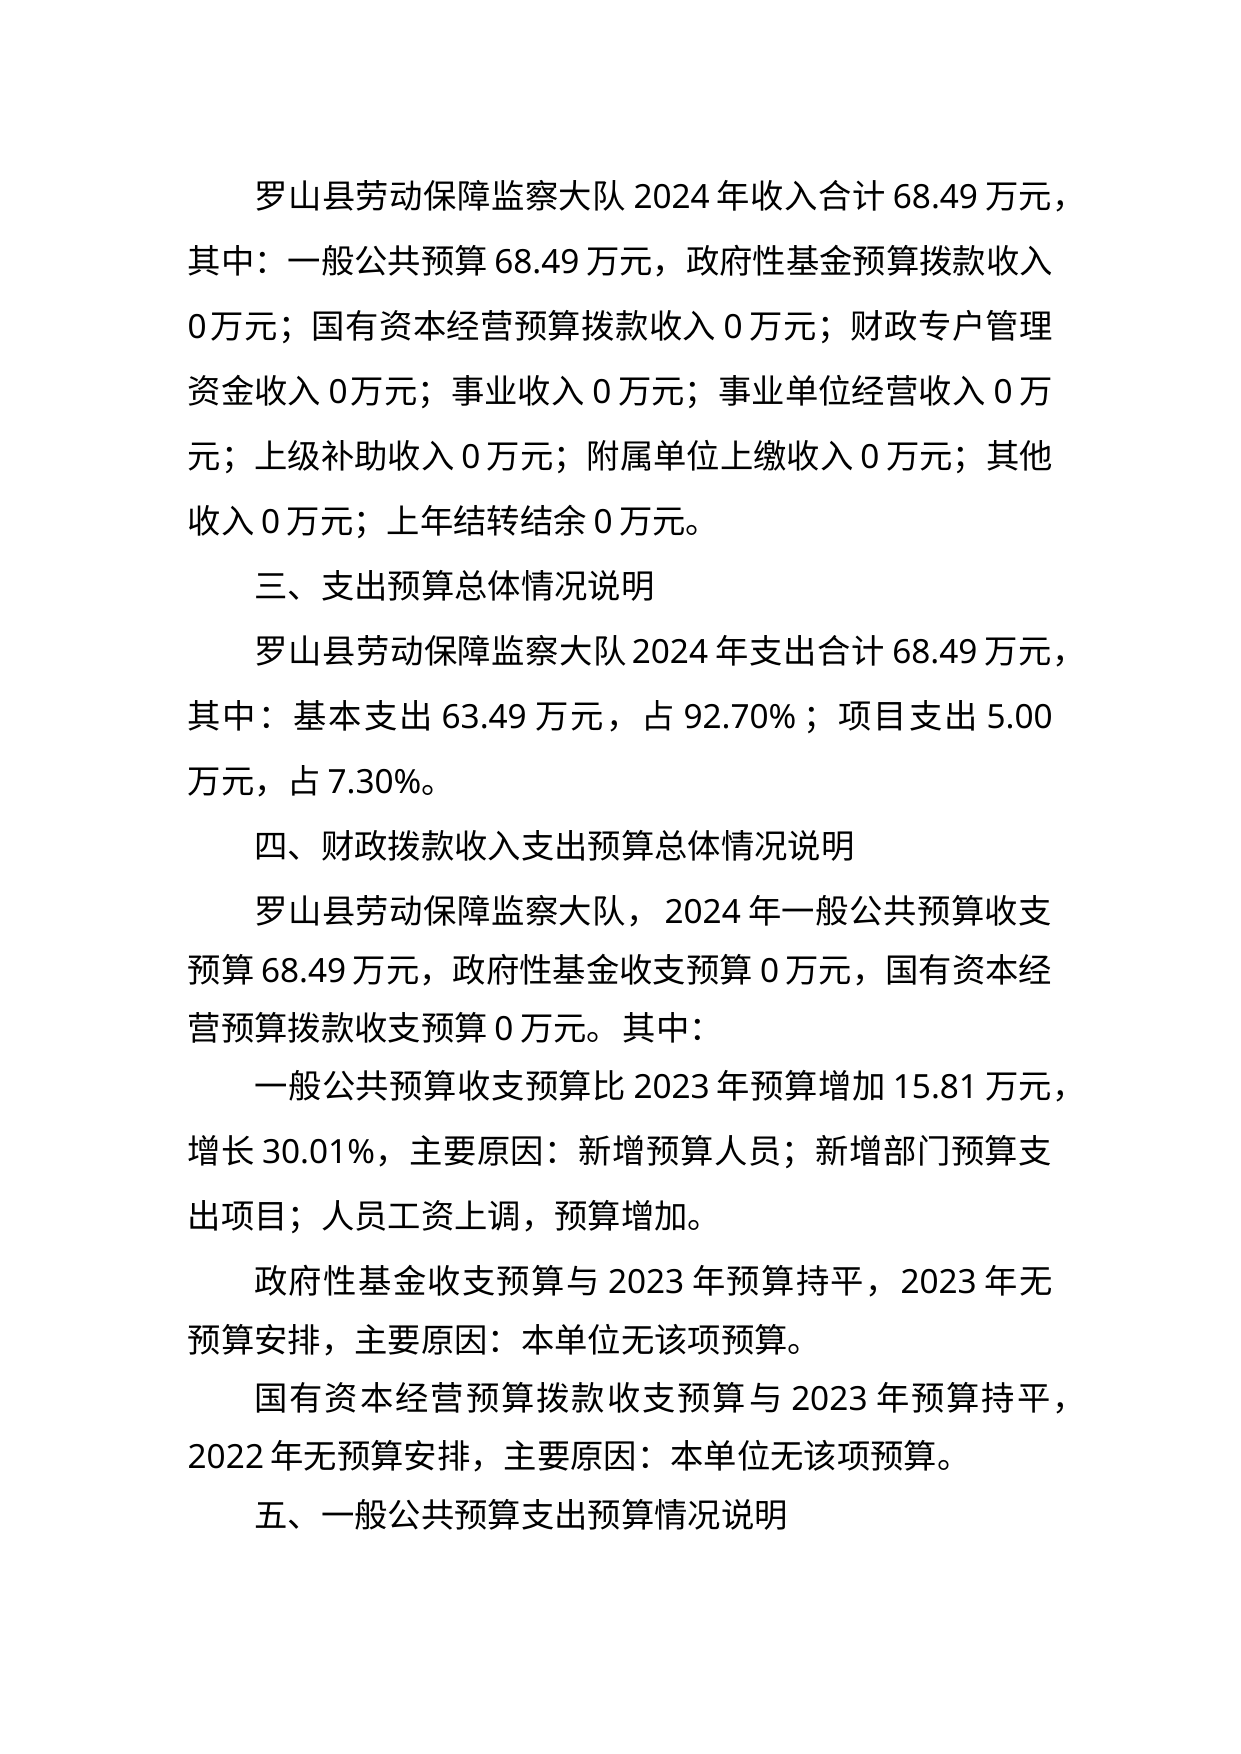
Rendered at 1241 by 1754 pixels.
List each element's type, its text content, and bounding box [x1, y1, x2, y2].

text 罗山县劳动保障监察大队2024年收入合计68.49万元，其中：一般公共预算68.49万元，政府性基金预算拨款收入0 万元；国有资本经营预算拨款收入0万元；财政专户管理资金收入0 万元；事业收入0万元；事业单位经营收入0万元；上级补助收入0万元；附属单位上缴收入0万元；其他收入0万元；上年结转结余0万元。 [187, 162, 1053, 552]
text 国有资本经营预算拨款收支预算与2023年预算持平，2022年无预算安排，主要原因：本单位无该项预算。 [187, 1364, 1053, 1480]
text 五、一般公共预算支出预算情况说明 [187, 1480, 1053, 1545]
text 三、支出预算总体情况说明 [187, 552, 1053, 617]
text 四、财政拨款收入支出预算总体情况说明 [187, 812, 1053, 877]
text 一般公共预算收支预算比2023年预算增加15.81万元，增长30.01%，主要原因：新增预算人员；新增部门预算支出项目；人员工资上调，预算增加。 [187, 1052, 1053, 1247]
text 罗山县劳动保障监察大队， 2024年一般公共预算收支预算68.49万元，政府性基金收支预算0万元，国有资本经营预算拨款收支预算0万元。 其中： [187, 877, 1053, 1052]
text 罗山县劳动保障监察大队 2024年支出合计68.49万元，其中：基本支出63.49万元，占92.70% ；项目支出5.00万元，占7.30%。 [187, 617, 1053, 812]
text 政府性基金收支预算与2023年预算持平，2023年无预算安排，主要原因：本单位无该项预算。 [187, 1247, 1053, 1364]
